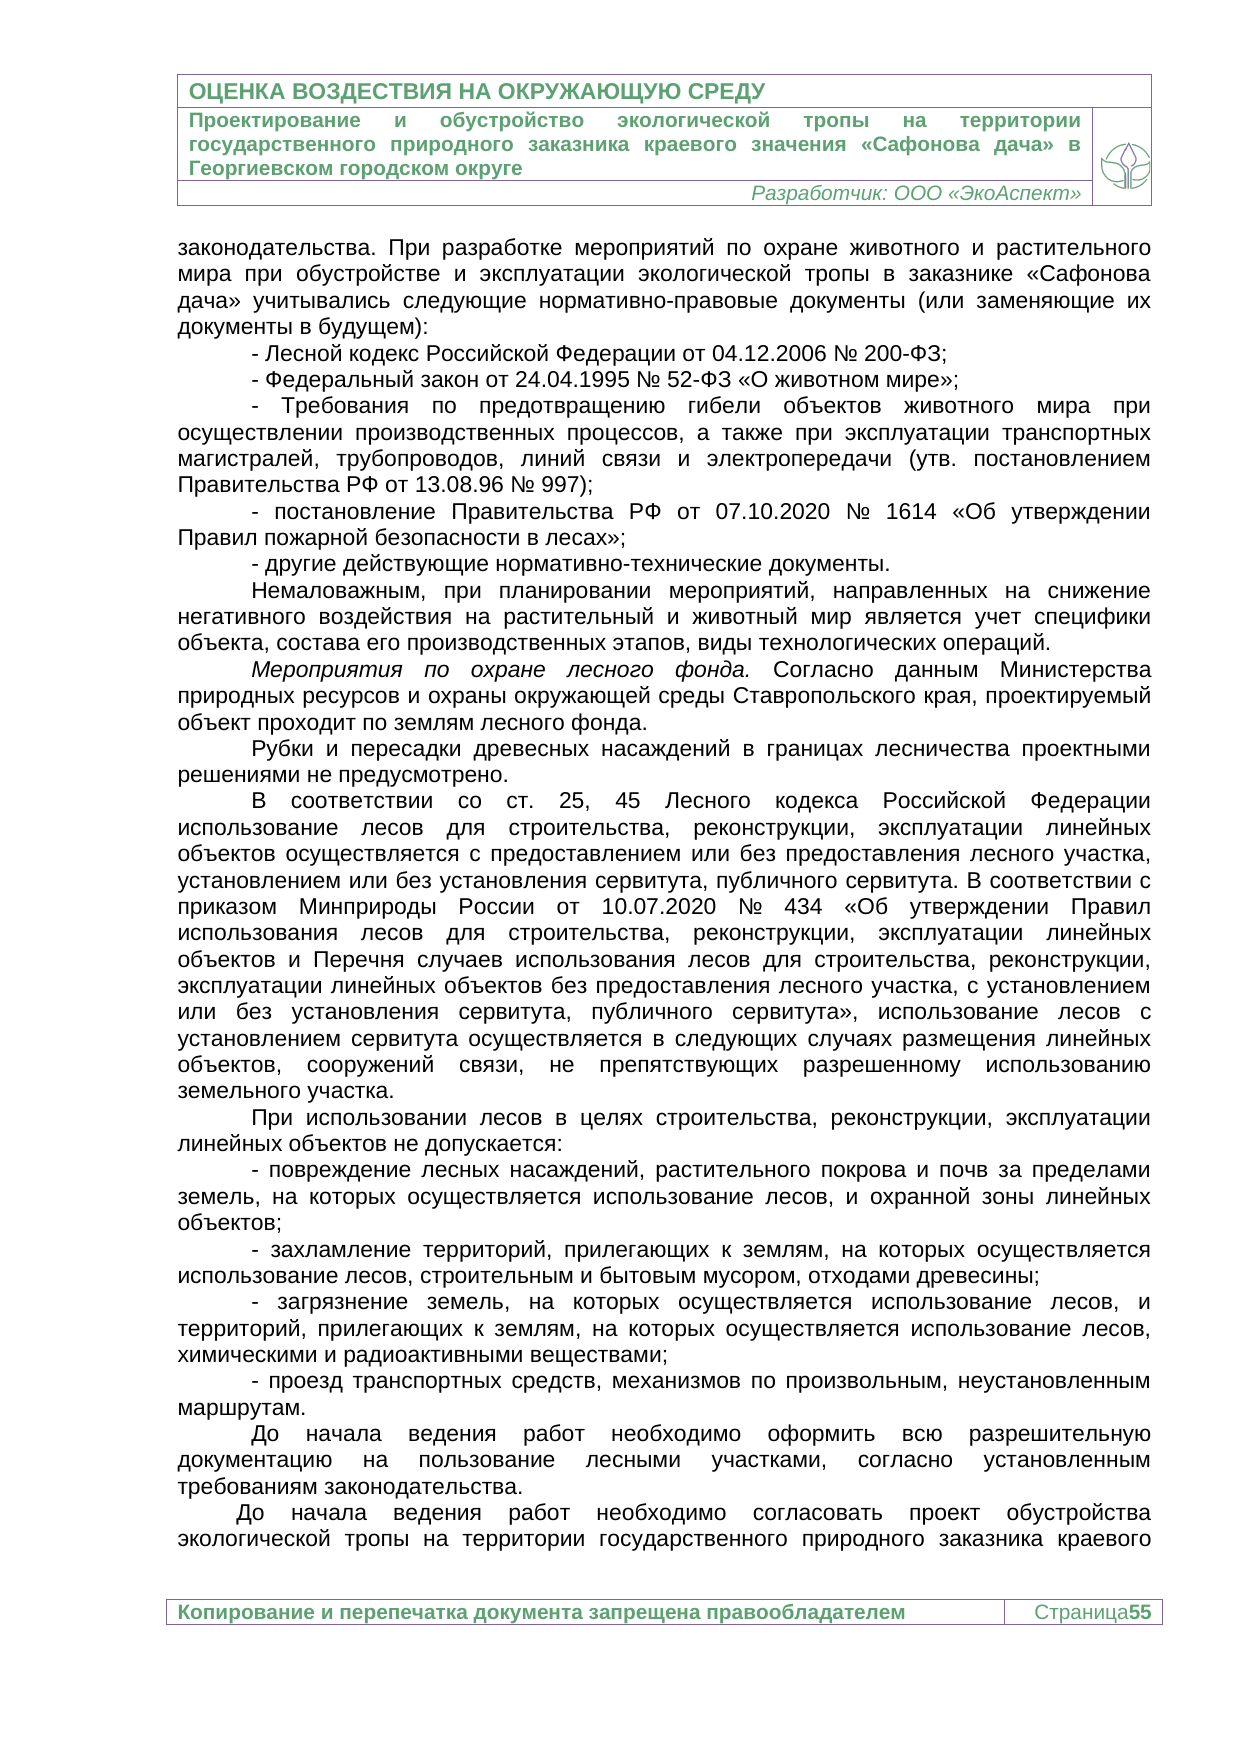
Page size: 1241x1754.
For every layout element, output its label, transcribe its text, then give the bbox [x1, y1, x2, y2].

text При использовании лесов в целях строительства, реконструкции, эксплуатации линейных объектов не допускается: [177, 1104, 1152, 1156]
text - Федеральный закон от 24.04.1995 № 52-ФЗ «О животном мире»; [177, 366, 1152, 392]
text - проезд транспортных средств, механизмов по произвольным, неустановленным маршрутам. [177, 1367, 1152, 1420]
text - загрязнение земель, на которых осуществляется использование лесов, и территорий, прилегающих к землям, на которых осуществляется использование лесов, химическими и радиоактивными веществами; [177, 1288, 1152, 1367]
text Мероприятия по охране лесного фонда. Согласно данным Министерства природных ресурсов и охраны окружающей среды Ставропольского края, проектируемый объект проходит по землям лесного фонда. [177, 656, 1152, 735]
text - постановление Правительства РФ от 07.10.2020 № 1614 «Об утверждении Правил пожарной безопасности в лесах»; [177, 498, 1152, 550]
text В соответствии со ст. 25, 45 Лесного кодекса Российской Федерации использование лесов для строительства, реконструкции, эксплуатации линейных объектов осуществляется с предоставлением или без предоставления лесного участка, установлением или без установления сервитута, публичного сервитута. В соответствии с приказом Минприроды России от 10.07.2020 № 434 «Об утверждении Правил использования лесов для строительства, реконструкции, эксплуатации линейных объектов и Перечня случаев использования лесов для строительства, реконструкции, эксплуатации линейных объектов без предоставления лесного участка, с установлением или без установления сервитута, публичного сервитута», использование лесов с установлением сервитута осуществляется в следующих случаях размещения линейных объектов, сооружений связи, не препятствующих разрешенному использованию земельного участка. [177, 787, 1152, 1104]
picture [1100, 142, 1151, 189]
text - захламление территорий, прилегающих к землям, на которых осуществляется использование лесов, строительным и бытовым мусором, отходами древесины; [177, 1236, 1152, 1288]
text Немаловажным, при планировании мероприятий, направленных на снижение негативного воздействия на растительный и животный мир является учет специфики объекта, состава его производственных этапов, виды технологических операций. [177, 577, 1152, 656]
text До начала ведения работ необходимо оформить всю разрешительную документацию на пользование лесными участками, согласно установленным требованиям законодательства. [177, 1420, 1152, 1499]
text Рубки и пересадки древесных насаждений в границах лесничества проектными решениями не предусмотрено. [177, 735, 1152, 787]
text - повреждение лесных насаждений, растительного покрова и почв за пределами земель, на которых осуществляется использование лесов, и охранной зоны линейных объектов; [177, 1156, 1152, 1236]
text - другие действующие нормативно-технические документы. [177, 550, 1152, 577]
text - Требования по предотвращению гибели объектов животного мира при осуществлении производственных процессов, а также при эксплуатации транспортных магистралей, трубопроводов, линий связи и электропередачи (утв. постановлением Правительства РФ от 13.08.96 № 997); [177, 392, 1152, 498]
text - Лесной кодекс Российской Федерации от 04.12.2006 № 200-ФЗ; [177, 339, 1152, 366]
